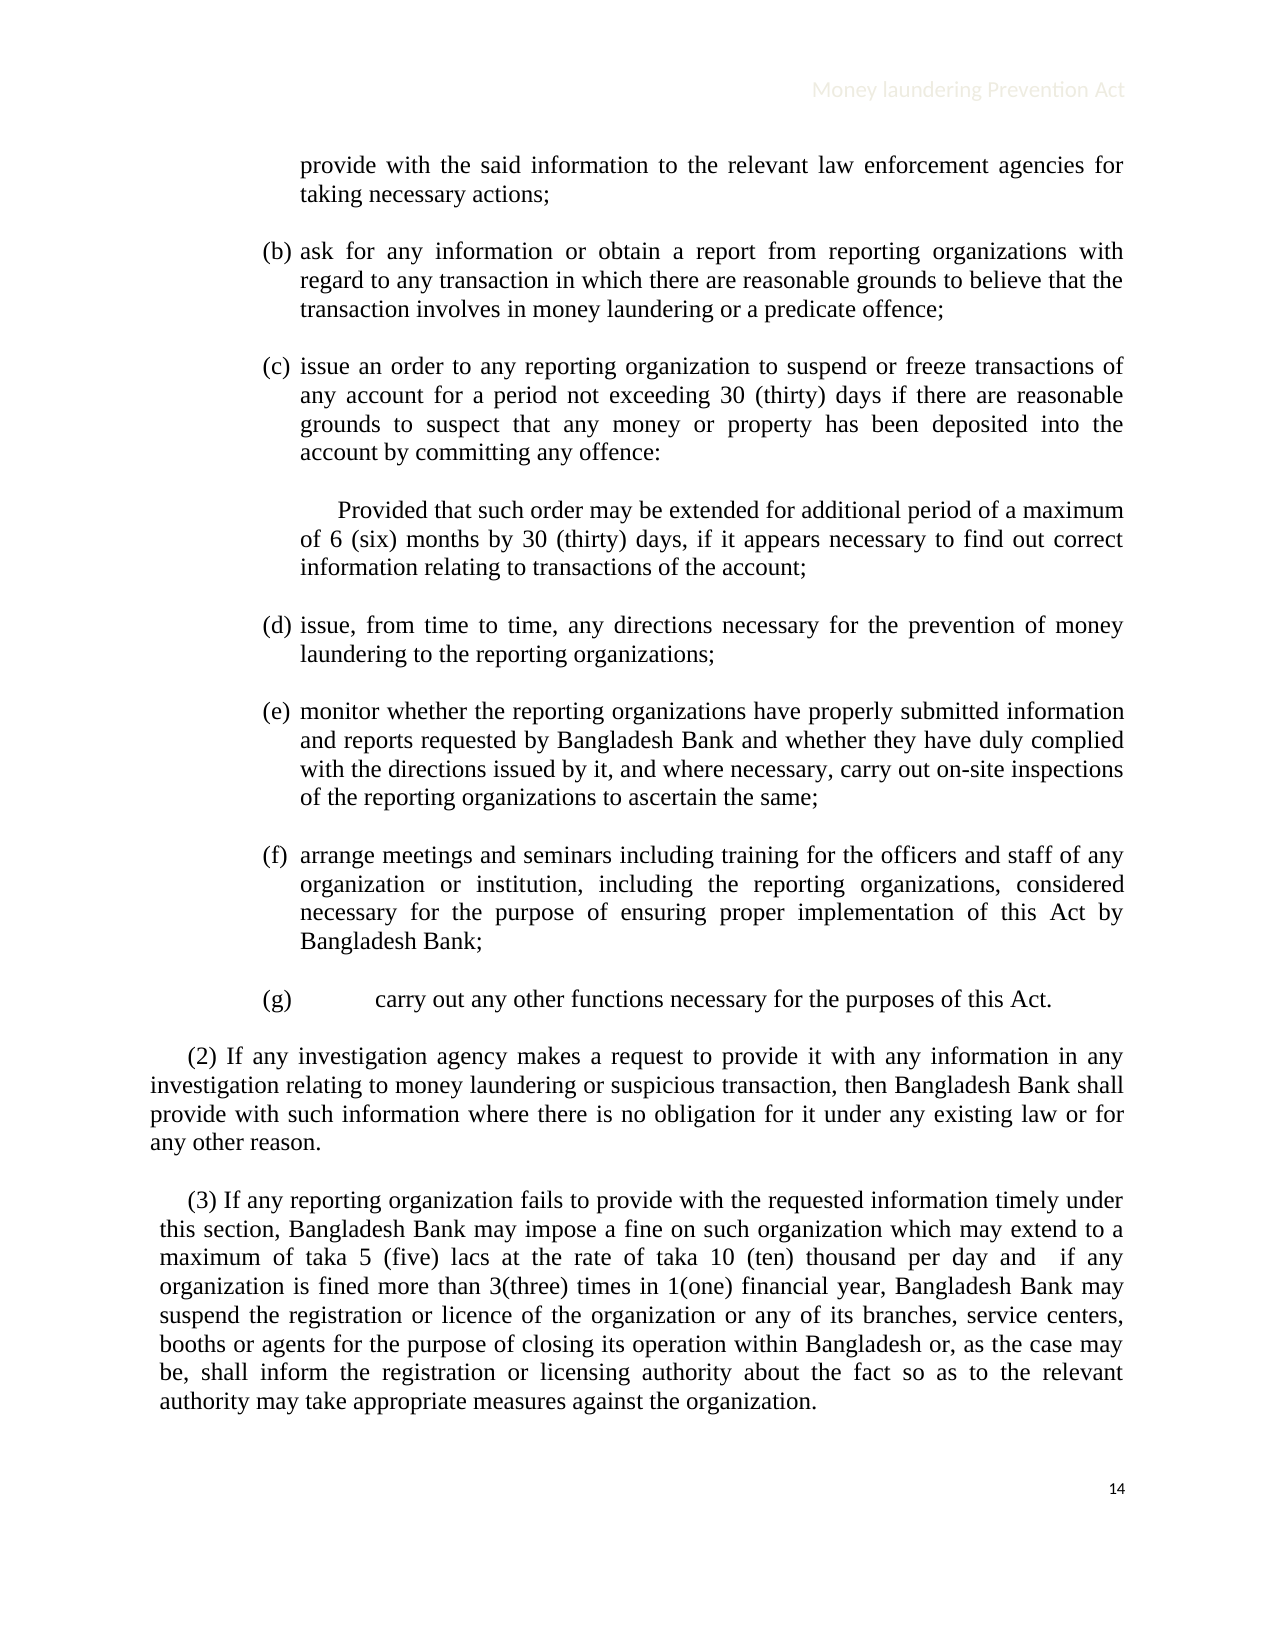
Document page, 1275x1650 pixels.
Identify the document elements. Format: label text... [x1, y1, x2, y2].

list carry out any other functions necessary for the purposes of this Act. [262, 984, 1125, 1012]
list arrange meetings and seminars including training for the officers and staff of any organization or institution, including the reporting organizations, considered necessary for the purpose of ensuring proper implementation of this Act by Bangladesh Bank; [262, 840, 1125, 955]
list issue, from time to time, any directions necessary for the prevention of money laundering to the reporting organizations; [262, 610, 1125, 667]
list (2) If any investigation agency makes a request to provide it with any information in any investigation relating to money laundering or suspicious transaction, then Bangladesh Bank shall provide with such information where there is no obligation for it under any existing law or for any other reason. [150, 1041, 1125, 1156]
list (3) If any reporting organization fails to provide with the requested information timely under this section, Bangladesh Bank may impose a fine on such organization which may extend to a maximum of taka 5 (five) lacs at the rate of taka 10 (ten) thousand per day and if any organization is fined more than 3(three) times in 1(one) financial year, Bangladesh Bank may suspend the registration or licence of the organization or any of its branches, service centers, booths or agents for the purpose of closing its operation within Bangladesh or, as the case may be, shall inform the registration or licensing authority about the fact so as to the relevant authority may take appropriate measures against the organization. [159, 1185, 1125, 1415]
list ask for any information or obtain a report from reporting organizations with regard to any transaction in which there are reasonable grounds to believe that the transaction involves in money laundering or a predicate offence; [262, 236, 1125, 322]
list issue an order to any reporting organization to suspend or freeze transactions of any account for a period not exceeding 30 (thirty) days if there are reasonable grounds to suspect that any money or property has been deposited into the account by committing any offence: [262, 351, 1125, 466]
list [262, 150, 1125, 207]
list Provided that such order may be extended for additional period of a maximum of 6 (six) months by 30 (thirty) days, if it appears necessary to find out correct information relating to transactions of the account; [300, 495, 1125, 581]
list monitor whether the reporting organizations have properly submitted information and reports requested by Bangladesh Bank and whether they have duly complied with the directions issued by it, and where necessary, carry out on-site inspections of the reporting organizations to ascertain the same; [262, 696, 1125, 811]
